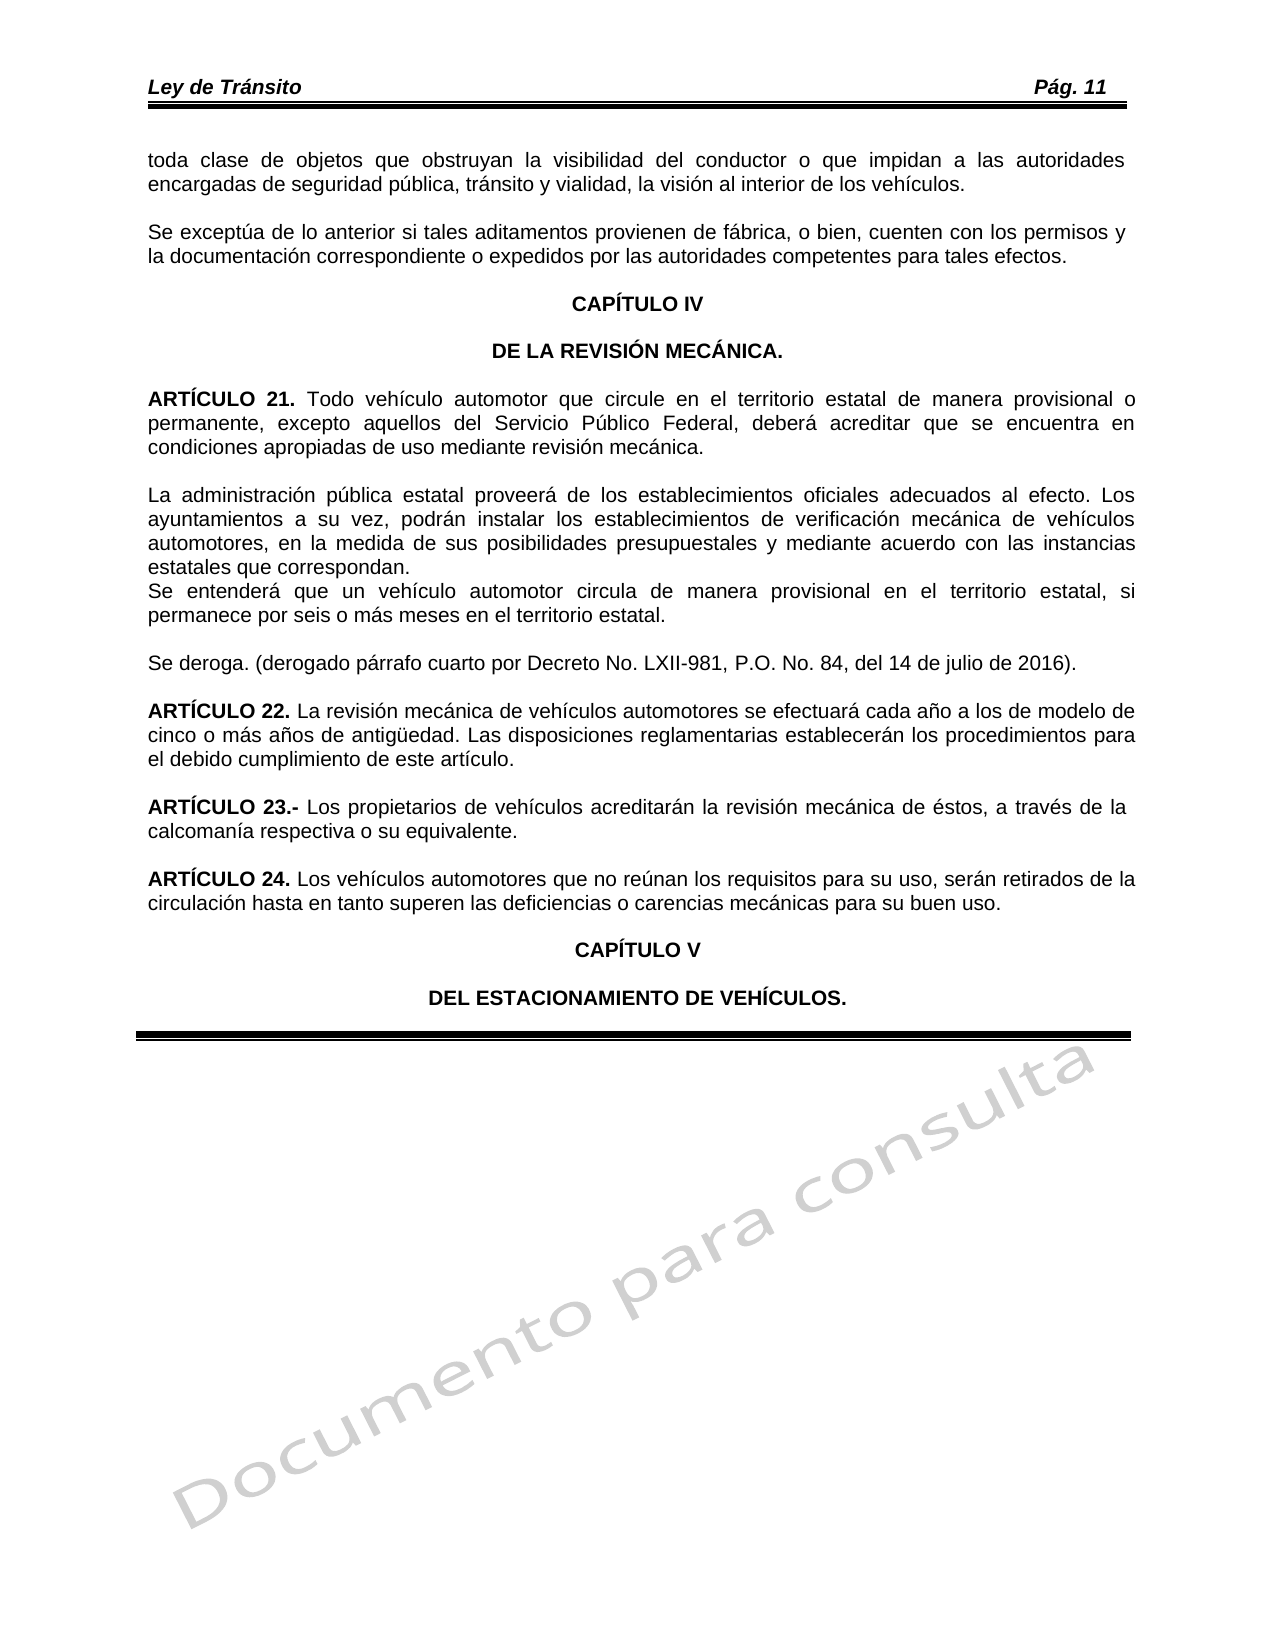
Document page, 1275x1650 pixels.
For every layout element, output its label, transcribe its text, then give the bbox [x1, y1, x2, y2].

text La administración pública estatal proveerá de los establecimientos oficiales adecuados al efecto. Los ayuntamientos a su vez, podrán instalar los establecimientos de verificación mecánica de vehículos automotores, en la medida de sus posibilidades presupuestales y mediante acuerdo con las instancias estatales que correspondan. [148, 483, 1137, 579]
text ARTÍCULO 24. Los vehículos automotores que no reúnan los requisitos para su uso, serán retirados de la circulación hasta en tanto superen las deficiencias o carencias mecánicas para su buen uso. [148, 866, 1137, 914]
text DEL ESTACIONAMIENTO DE VEHÍCULOS. [148, 986, 1127, 1010]
subtitle DE LA REVISIÓN MECÁNICA. [148, 339, 1127, 363]
text ARTÍCULO 22. La revisión mecánica de vehículos automotores se efectuará cada año a los de modelo de cinco o más años de antigüedad. Las disposiciones reglamentarias establecerán los procedimientos para el debido cumplimiento de este artículo. [148, 699, 1137, 771]
text Se exceptúa de lo anterior si tales aditamentos provienen de fábrica, o bien, cuenten con los permisos y la documentación correspondiente o expedidos por las autoridades competentes para tales efectos. [148, 219, 1127, 267]
text Se deroga. (derogado párrafo cuarto por Decreto No. LXII-981, P.O. No. 84, del 14 de julio de 2016). [148, 651, 1137, 675]
text Se entenderá que un vehículo automotor circula de manera provisional en el territorio estatal, si permanece por seis o más meses en el territorio estatal. [148, 579, 1137, 627]
text ARTÍCULO 20 Bis.- Queda prohibida la circulación de vehículos con cristales, parabrisas o ventanas, rotos o estrellados, o que tengan en los mismos, rótulos, carteles, micas, tintes, pinturas, polarizados y toda clase de objetos que obstruyan la visibilidad del conductor o que impidan a las autoridades encargadas de seguridad pública, tránsito y vialidad, la visión al interior de los vehículos. [148, 148, 1127, 196]
text CAPÍTULO IV [148, 291, 1127, 315]
text CAPÍTULO V [148, 938, 1127, 962]
text ARTÍCULO 23.- Los propietarios de vehículos acreditarán la revisión mecánica de éstos, a través de la calcomanía respectiva o su equivalente. [148, 794, 1127, 842]
text ARTÍCULO 21. Todo vehículo automotor que circule en el territorio estatal de manera provisional o permanente, excepto aquellos del Servicio Público Federal, deberá acreditar que se encuentra en condiciones apropiadas de uso mediante revisión mecánica. [148, 387, 1137, 459]
